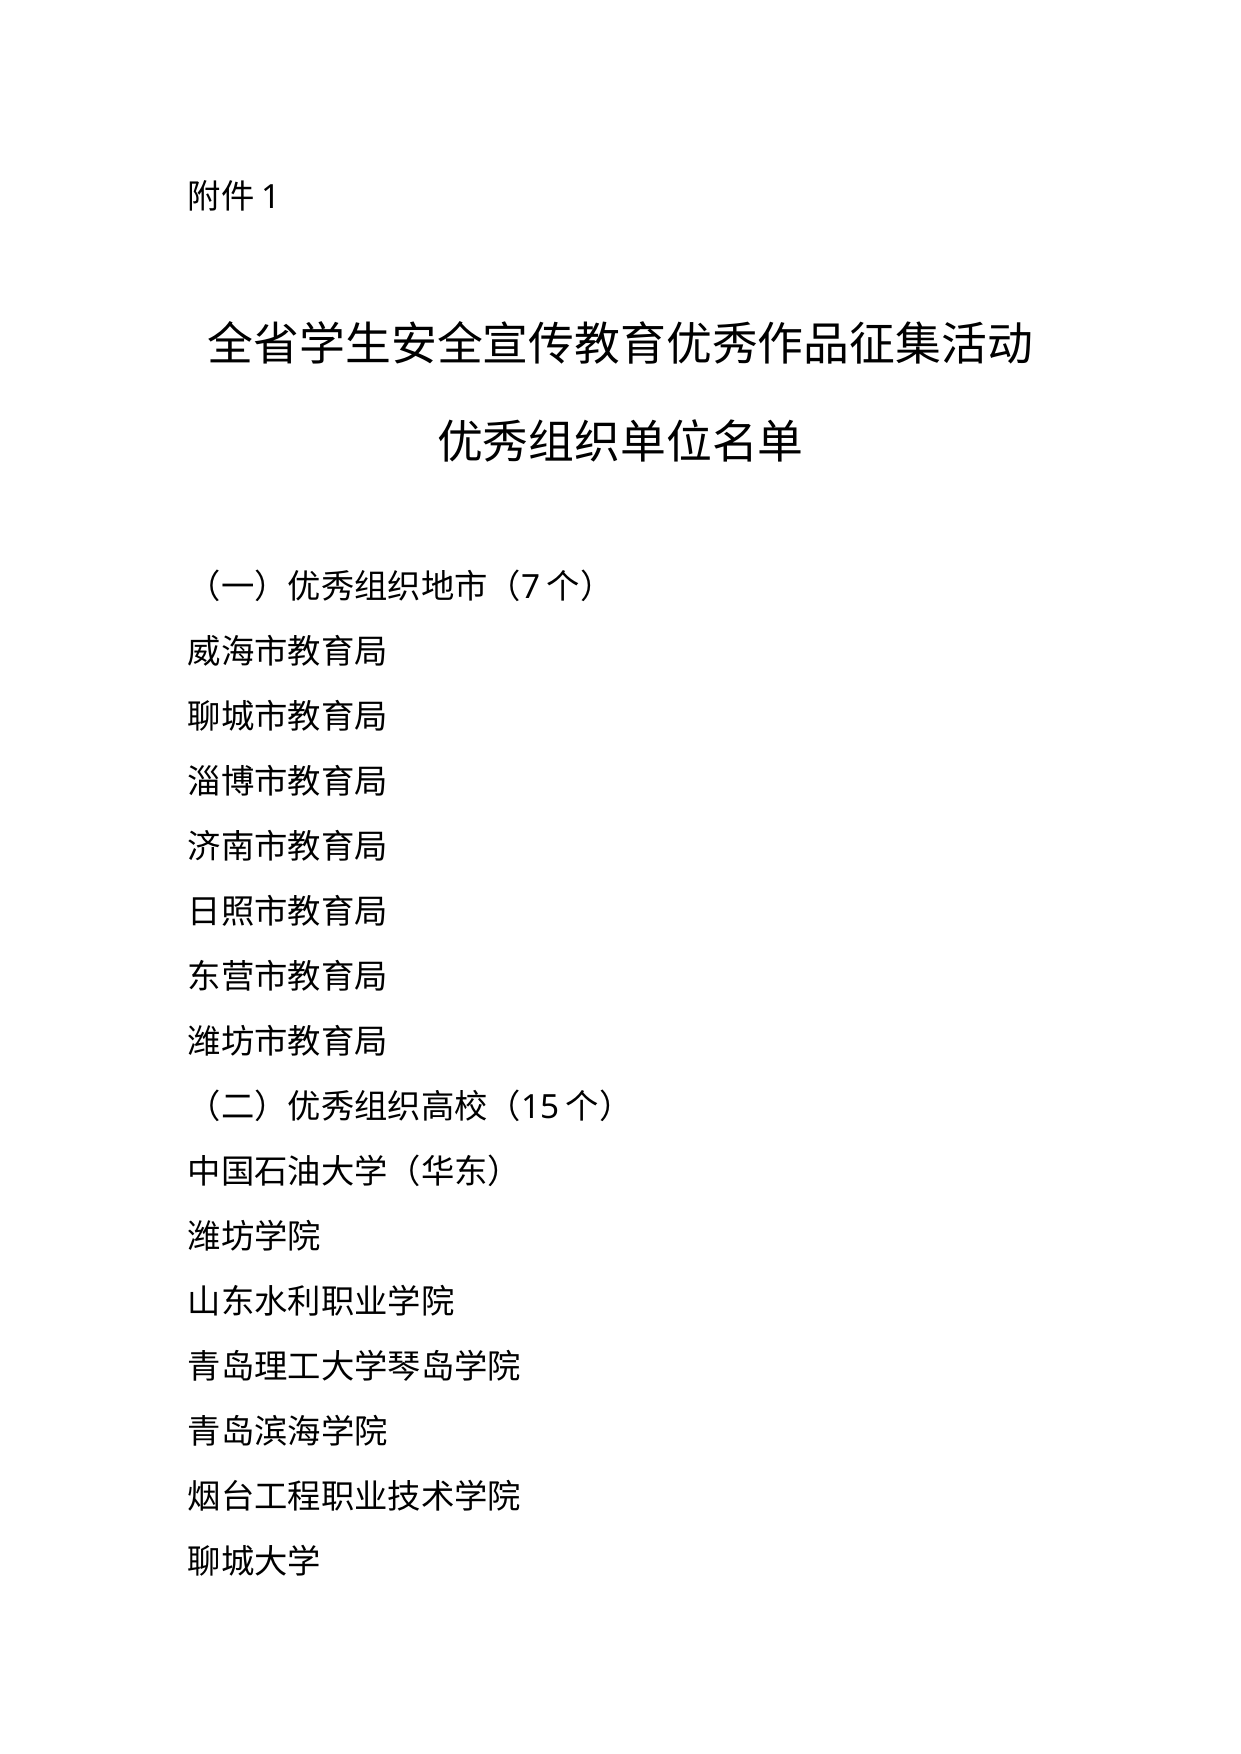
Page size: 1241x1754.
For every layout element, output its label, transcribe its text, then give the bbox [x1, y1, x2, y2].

text 全省学生安全宣传教育优秀作品征集活动优秀组织单位名单 [187, 292, 1053, 487]
text 日照市教育局 [187, 877, 1053, 942]
text 中国石油大学（华东） [187, 1137, 1053, 1202]
text 青岛滨海学院 [187, 1397, 1053, 1462]
text （二）优秀组织高校（15个） [187, 1072, 1053, 1137]
text 附件1 [187, 162, 1053, 227]
text 济南市教育局 [187, 812, 1053, 877]
text 聊城大学 [187, 1527, 1053, 1592]
text 威海市教育局 [187, 617, 1053, 682]
text 潍坊学院 [187, 1202, 1053, 1267]
text 东营市教育局 [187, 942, 1053, 1007]
text 潍坊市教育局 [187, 1007, 1053, 1072]
text （一）优秀组织地市（7个） [187, 552, 1053, 617]
text 烟台工程职业技术学院 [187, 1462, 1053, 1527]
text 青岛理工大学琴岛学院 [187, 1332, 1053, 1397]
text 淄博市教育局 [187, 747, 1053, 812]
text 山东水利职业学院 [187, 1267, 1053, 1332]
text 聊城市教育局 [187, 682, 1053, 747]
